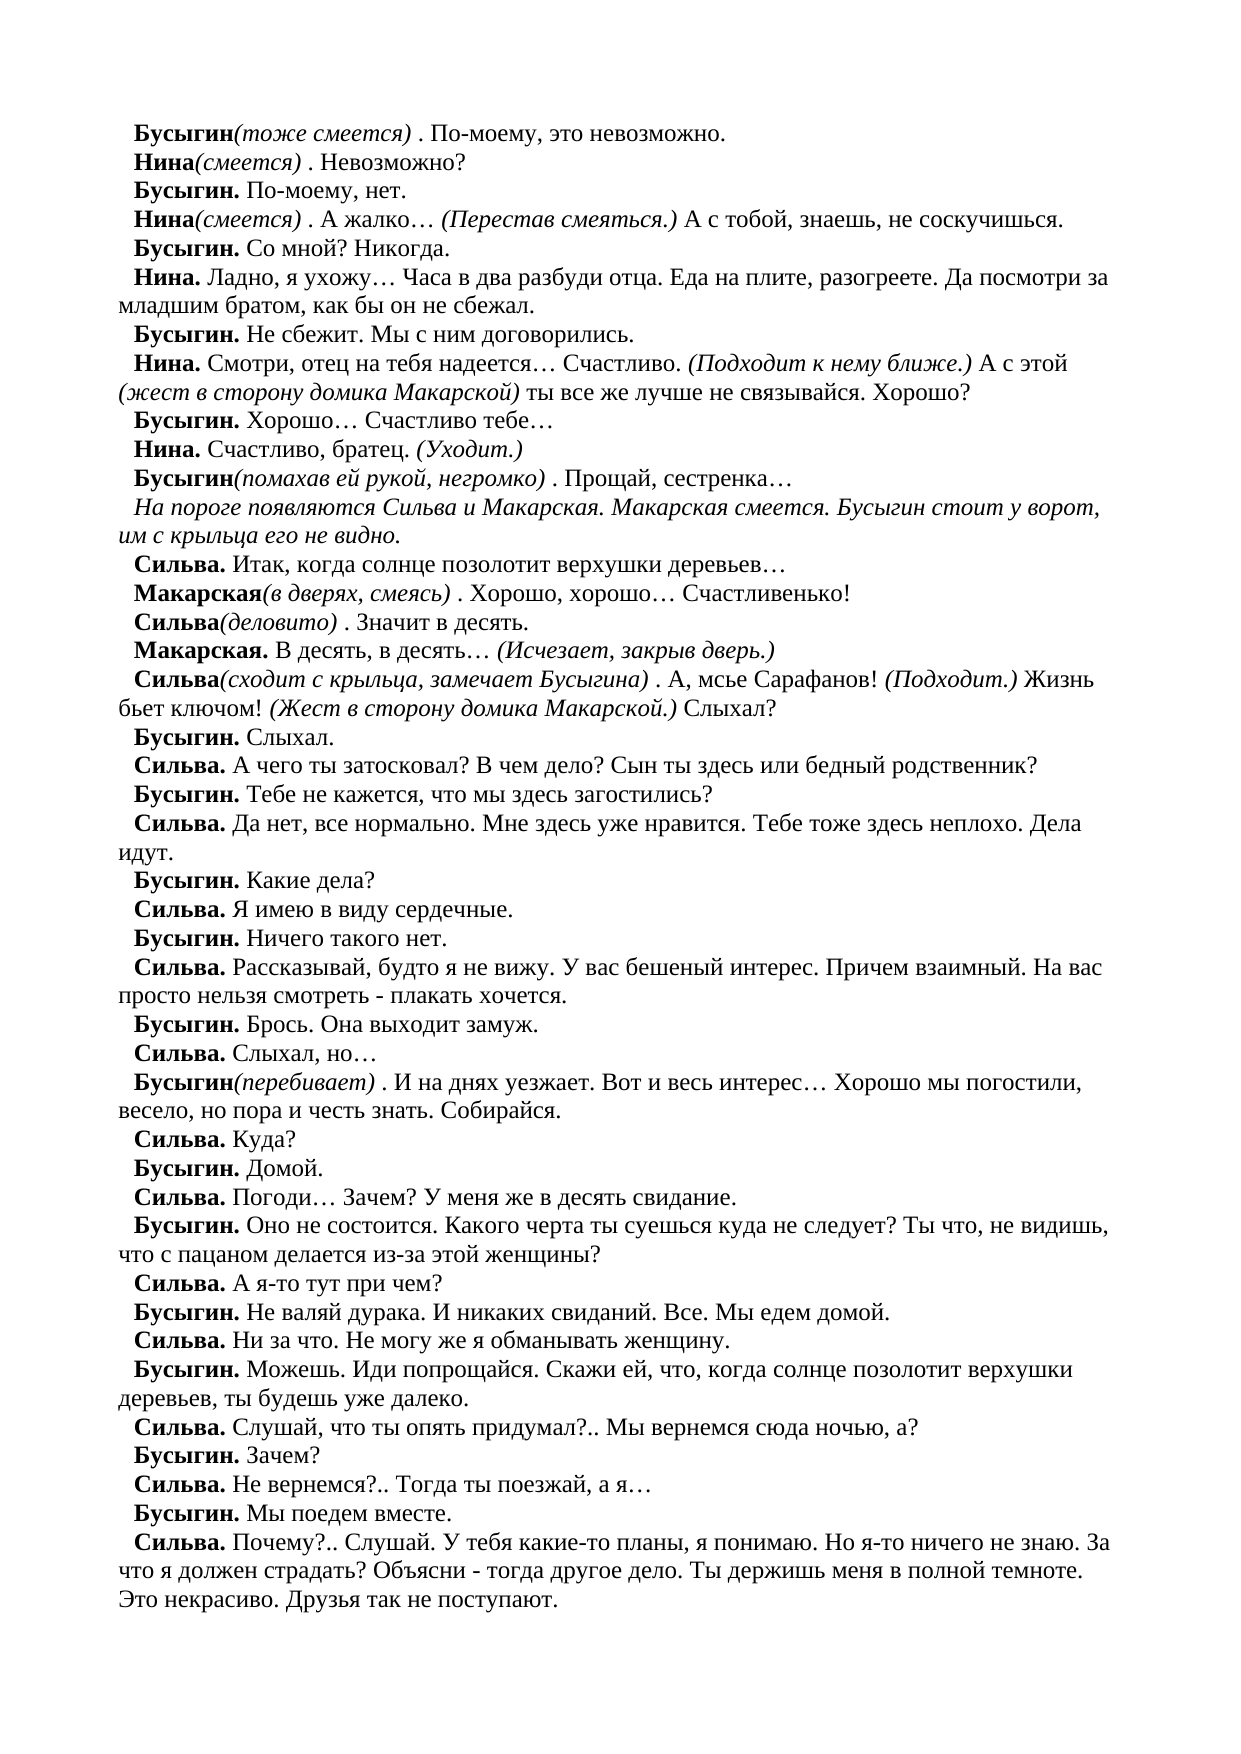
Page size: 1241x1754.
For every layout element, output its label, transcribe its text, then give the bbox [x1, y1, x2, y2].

text Нина. Ладно, я ухожу… Часа в два разбуди отца. Еда на плите, разогреете. Да посмотри за младшим братом, как бы он не сбежал. [118, 262, 1122, 319]
text Сильва. Рассказывай, будто я не вижу. У вас бешеный интерес. Причем взаимный. На вас просто нельзя смотреть - плакать хочется. [118, 952, 1122, 1009]
text На пороге появляются Сильва и Макарская. Макарская смеется. Бусыгин стоит у ворот, им с крыльца его не видно. [118, 492, 1122, 549]
text Бусыгин. Какие дела? [118, 866, 1122, 894]
text Бусыгин. Ничего такого нет. [118, 923, 1122, 952]
text Бусыгин. Не сбежит. Мы с ним договорились. [118, 319, 1122, 348]
text Сильва(деловито) . Значит в десять. [118, 607, 1122, 636]
text Сильва. Почему?.. Слушай. У тебя какие-то планы, я понимаю. Но я-то ничего не знаю. За что я должен страдать? Объясни - тогда другое дело. Ты держишь меня в полной темноте. Это некрасиво. Друзья так не поступают. [118, 1527, 1122, 1613]
text Бусыгин. Брось. Она выходит замуж. [118, 1009, 1122, 1038]
text Сильва. Слушай, что ты опять придумал?.. Мы вернемся сюда ночью, а? [118, 1412, 1122, 1441]
text Макарская(в дверях, смеясь) . Хорошо, хорошо… Счастливенько! [118, 578, 1122, 607]
text Бусыгин. Мы поедем вместе. [118, 1498, 1122, 1527]
text Сильва. Куда? [118, 1124, 1122, 1153]
text Сильва(сходит с крыльца, замечает Бусыгина) . А, мсье Сарафанов! (Подходит.) Жизнь бьет ключом! (Жест в сторону домика Макарской.) Слыхал? [118, 664, 1122, 722]
text Сильва. Итак, когда солнце позолотит верхушки деревьев… [118, 549, 1122, 578]
text Бусыгин. Можешь. Иди попрощайся. Скажи ей, что, когда солнце позолотит верхушки деревьев, ты будешь уже далеко. [118, 1354, 1122, 1412]
text Бусыгин. По-моему, нет. [118, 176, 1122, 204]
text Нина. Счастливо, братец. (Уходит.) [118, 434, 1122, 463]
text Нина. Смотри, отец на тебя надеется… Счастливо. (Подходит к нему ближе.) А с этой (жест в сторону домика Макарской) ты все же лучше не связывайся. Хорошо? [118, 348, 1122, 406]
text Бусыгин. Не валяй дурака. И никаких свиданий. Все. Мы едем домой. [118, 1297, 1122, 1326]
text Бусыгин(тоже смеется) . По-моему, это невозможно. [118, 118, 1122, 147]
text Макарская. В десять, в десять… (Исчезает, закрыв дверь.) [118, 636, 1122, 664]
text Сильва. А я-то тут при чем? [118, 1268, 1122, 1297]
text Нина(смеется) . Невозможно? [118, 147, 1122, 176]
text Бусыгин(перебивает) . И на днях уезжает. Вот и весь интерес… Хорошо мы погостили, весело, но пора и честь знать. Собирайся. [118, 1067, 1122, 1124]
text Нина(смеется) . А жалко… (Перестав смеяться.) А с тобой, знаешь, не соскучишься. [118, 204, 1122, 233]
text Бусыгин. Зачем? [118, 1441, 1122, 1469]
text Бусыгин. Со мной? Никогда. [118, 233, 1122, 262]
text Сильва. Слыхал, но… [118, 1038, 1122, 1067]
text Сильва. Я имею в виду сердечные. [118, 894, 1122, 923]
text Бусыгин. Слыхал. [118, 722, 1122, 751]
text Бусыгин(помахав ей рукой, негромко) . Прощай, сестренка… [118, 463, 1122, 492]
text Сильва. Да нет, все нормально. Мне здесь уже нравится. Тебе тоже здесь неплохо. Дела идут. [118, 808, 1122, 866]
text Бусыгин. Тебе не кажется, что мы здесь загостились? [118, 779, 1122, 808]
text Сильва. Ни за что. Не могу же я обманывать женщину. [118, 1326, 1122, 1354]
text Сильва. А чего ты затосковал? В чем дело? Сын ты здесь или бедный родственник? [118, 751, 1122, 779]
text Бусыгин. Хорошо… Счастливо тебе… [118, 406, 1122, 434]
text Сильва. Не вернемся?.. Тогда ты поезжай, а я… [118, 1469, 1122, 1498]
text Бусыгин. Оно не состоится. Какого черта ты суешься куда не следует? Ты что, не видишь, что с пацаном делается из-за этой женщины? [118, 1211, 1122, 1268]
text Бусыгин. Домой. [118, 1153, 1122, 1182]
text Сильва. Погоди… Зачем? У меня же в десять свидание. [118, 1182, 1122, 1211]
